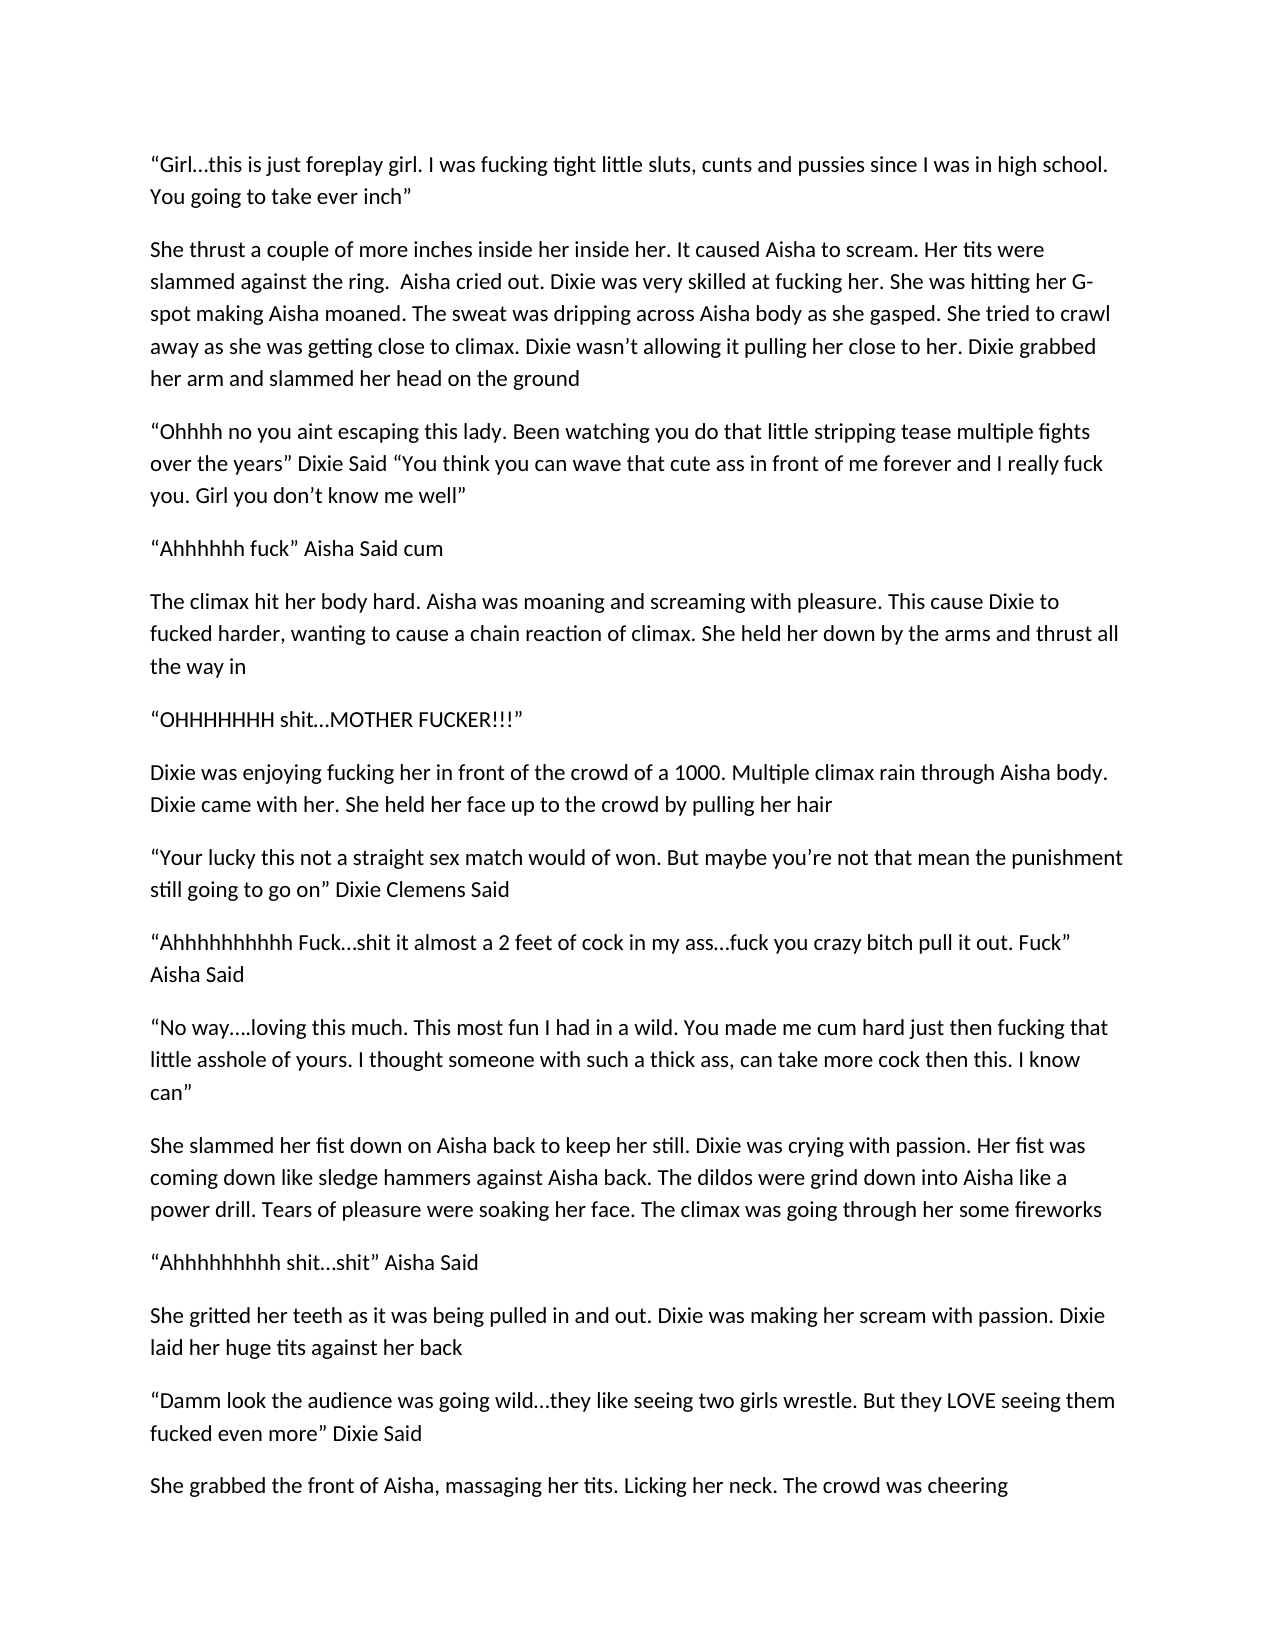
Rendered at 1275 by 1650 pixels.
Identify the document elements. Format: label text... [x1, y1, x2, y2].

text She gritted her teeth as it was being pulled in and out. Dixie was making her scream with passion. Dixie laid her huge tits against her back [150, 1301, 1125, 1361]
text Dixie was enjoying fucking her in front of the crowd of a 1000. Multiple climax rain through Aisha body. Dixie came with her. She held her face up to the crowd by pulling her hair [150, 758, 1125, 818]
text “Ahhhhhhhhhh Fuck…shit it almost a 2 feet of cock in my ass…fuck you crazy bitch pull it out. Fuck” Aisha Said [150, 928, 1125, 988]
text “Damm look the audience was going wild…they like seeing two girls wrestle. But they LOVE seeing them fucked even more” Dixie Said [150, 1386, 1125, 1447]
text “Ohhhh no you aint escaping this lady. Been watching you do that little stripping tease multiple fights over the years” Dixie Said “You think you can wave that cute ass in front of me forever and I really fuck you. Girl you don’t know me well” [150, 417, 1125, 509]
text “Ahhhhhh fuck” Aisha Said cum [150, 534, 1125, 562]
text She slammed her fist down on Aisha back to keep her still. Dixie was crying with passion. Her fist was coming down like sledge hammers against Aisha back. The dildos were grind down into Aisha like a power drill. Tears of pleasure were soaking her face. The climax was going through her some fireworks [150, 1131, 1125, 1223]
text “Girl…this is just foreplay girl. I was fucking tight little sluts, cunts and pussies since I was in high school. You going to take ever inch” [150, 150, 1125, 210]
text The climax hit her body hard. Aisha was moaning and screaming with pleasure. This cause Dixie to fucked harder, wanting to cause a chain reaction of climax. She held her down by the arms and thrust all the way in [150, 587, 1125, 680]
text “Your lucky this not a straight sex match would of won. But maybe you’re not that mean the punishment still going to go on” Dixie Clemens Said [150, 843, 1125, 903]
text “Ahhhhhhhhh shit…shit” Aisha Said [150, 1248, 1125, 1276]
text “OHHHHHHH shit…MOTHER FUCKER!!!” [150, 705, 1125, 733]
text “No way….loving this much. This most fun I had in a wild. You made me cum hard just then fucking that little asshole of yours. I thought someone with such a thick ass, can take more cock then this. I know can” [150, 1013, 1125, 1106]
text She grabbed the front of Aisha, massaging her tits. Licking her neck. The crowd was cheering [150, 1472, 1125, 1500]
text She thrust a couple of more inches inside her inside her. It caused Aisha to scream. Her tits were slammed against the ring. Aisha cried out. Dixie was very skilled at fucking her. She was hitting her G-spot making Aisha moaned. The sweat was dripping across Aisha body as she gasped. She tried to crawl away as she was getting close to climax. Dixie wasn’t allowing it pulling her close to her. Dixie grabbed her arm and slammed her head on the ground [150, 235, 1125, 392]
